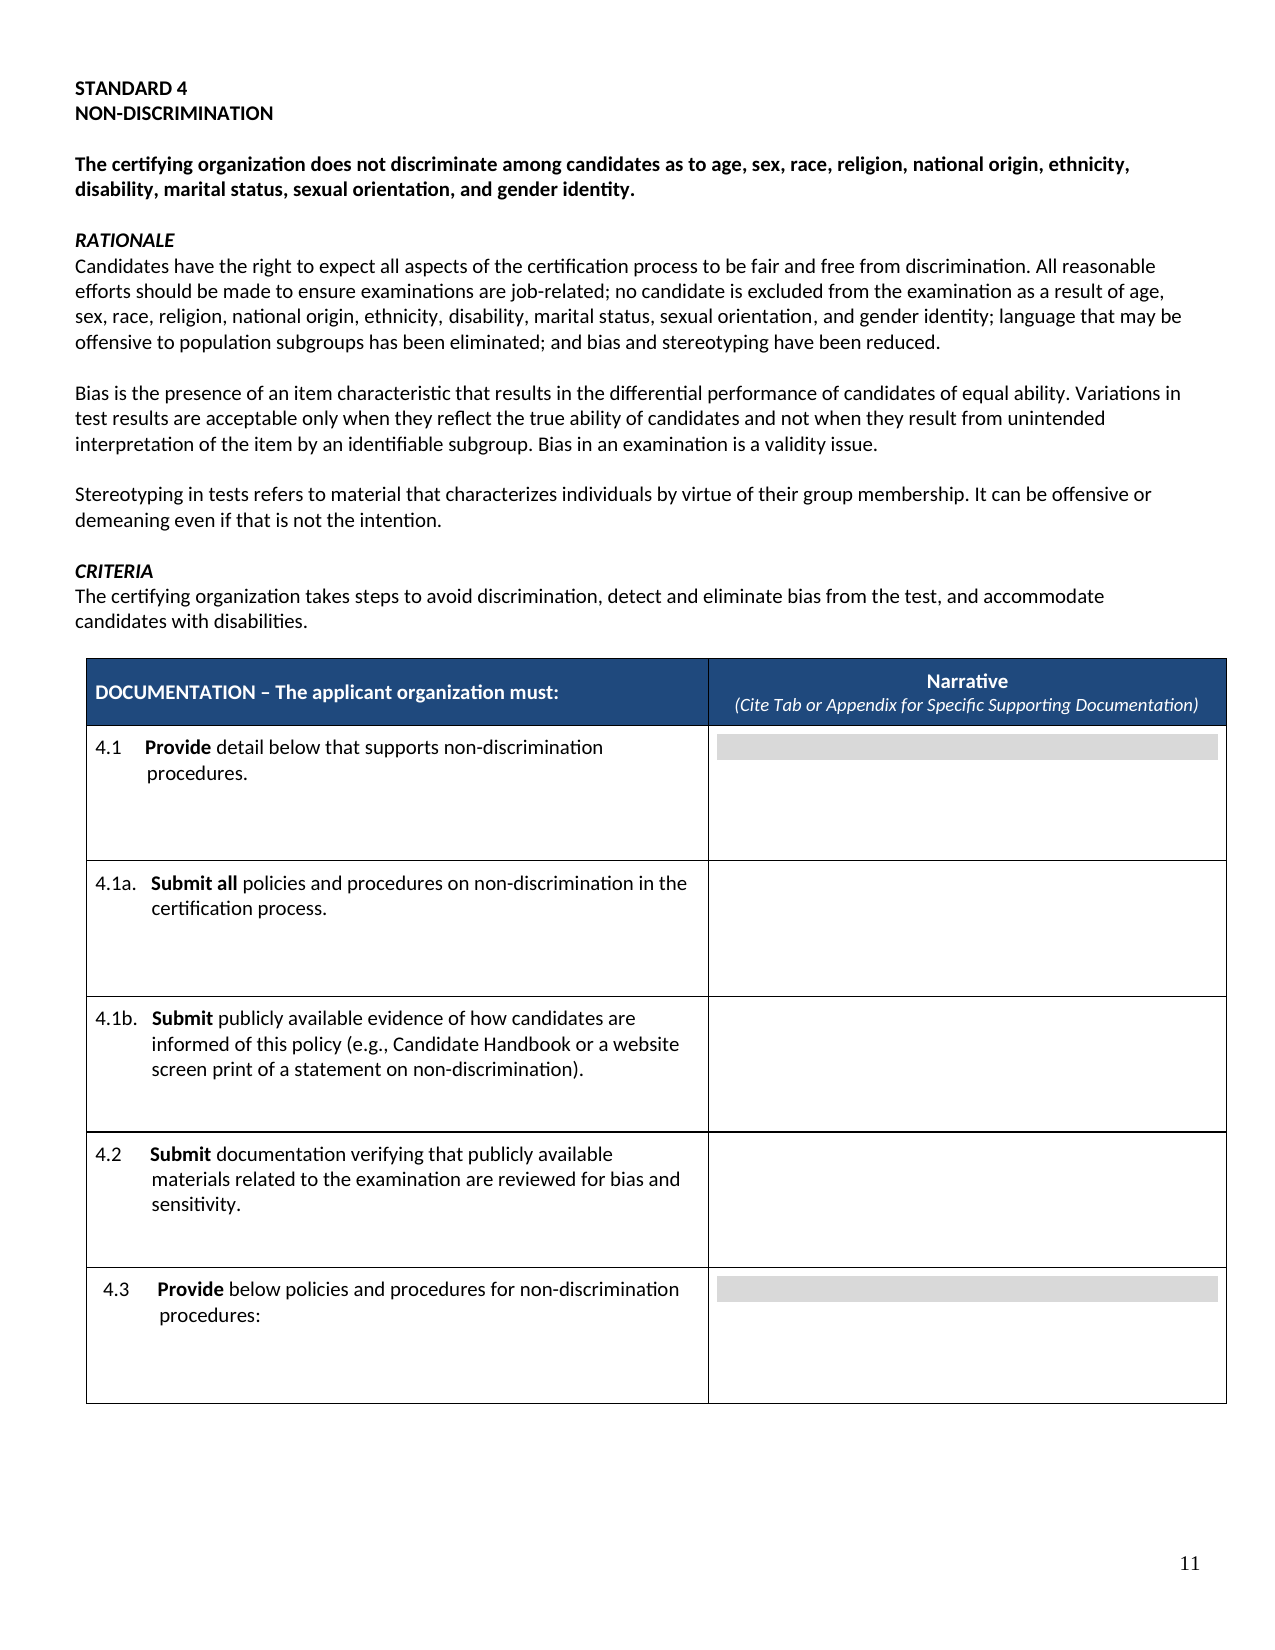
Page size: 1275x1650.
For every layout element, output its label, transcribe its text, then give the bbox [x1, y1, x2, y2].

table_cell 4.1 Provide detail below that supports non-discrimination procedures. [87, 726, 708, 860]
table_cell 4.1a. Submit all policies and procedures on non-discrimination in the certification process. [87, 861, 708, 996]
table_cell 4.2 Submit documentation verifying that publicly available materials related to the examination are reviewed for bias and sensitivity. [87, 1133, 708, 1267]
table_header DOCUMENTATION – The applicant organization must: [87, 659, 708, 725]
table_cell [709, 726, 1226, 860]
table_cell 4.1b. Submit publicly available evidence of how candidates are informed of this policy (e.g., Candidate Handbook or a website screen print of a statement on non-discrimination). [87, 997, 708, 1131]
text The certifying organization does not discriminate among candidates as to age, sex, race, religion, national origin, ethnicity, disability, marital status, sexual orientation, and gender identity. [75, 151, 1200, 202]
text The certifying organization takes steps to avoid discrimination, detect and eliminate bias from the test, and accommodate candidates with disabilities. [75, 583, 1200, 634]
subtitle NON-DISCRIMINATION [75, 100, 1200, 126]
text RATIONALE [75, 227, 1200, 253]
table_cell [709, 861, 1226, 996]
table_cell 4.3 Provide below policies and procedures for non-discrimination procedures: [87, 1268, 708, 1402]
text Bias is the presence of an item characteristic that results in the differential performance of candidates of equal ability. Variations in test results are acceptable only when they reflect the true ability of candidates and not when they result from unintended interpretation of the item by an identifiable subgroup. Bias in an examination is a validity issue. [75, 380, 1200, 456]
text STANDARD 4 [75, 75, 1200, 100]
text CRITERIA [75, 558, 1200, 583]
text Stereotyping in tests refers to material that characterizes individuals by virtue of their group membership. It can be offensive or demeaning even if that is not the intention. [75, 482, 1200, 532]
table_cell [709, 1133, 1226, 1267]
table_cell [709, 1268, 1226, 1402]
text Candidates have the right to expect all aspects of the certification process to be fair and free from discrimination. All reasonable efforts should be made to ensure examinations are job-related; no candidate is excluded from the examination as a result of age, sex, race, religion, national origin, ethnicity, disability, marital status, sexual orientation, and gender identity; language that may be offensive to population subgroups has been eliminated; and bias and stereotyping have been reduced. [75, 253, 1200, 354]
table_header Narrative (Cite Tab or Appendix for Specific Supporting Documentation) [709, 659, 1226, 725]
table_cell [709, 997, 1226, 1131]
